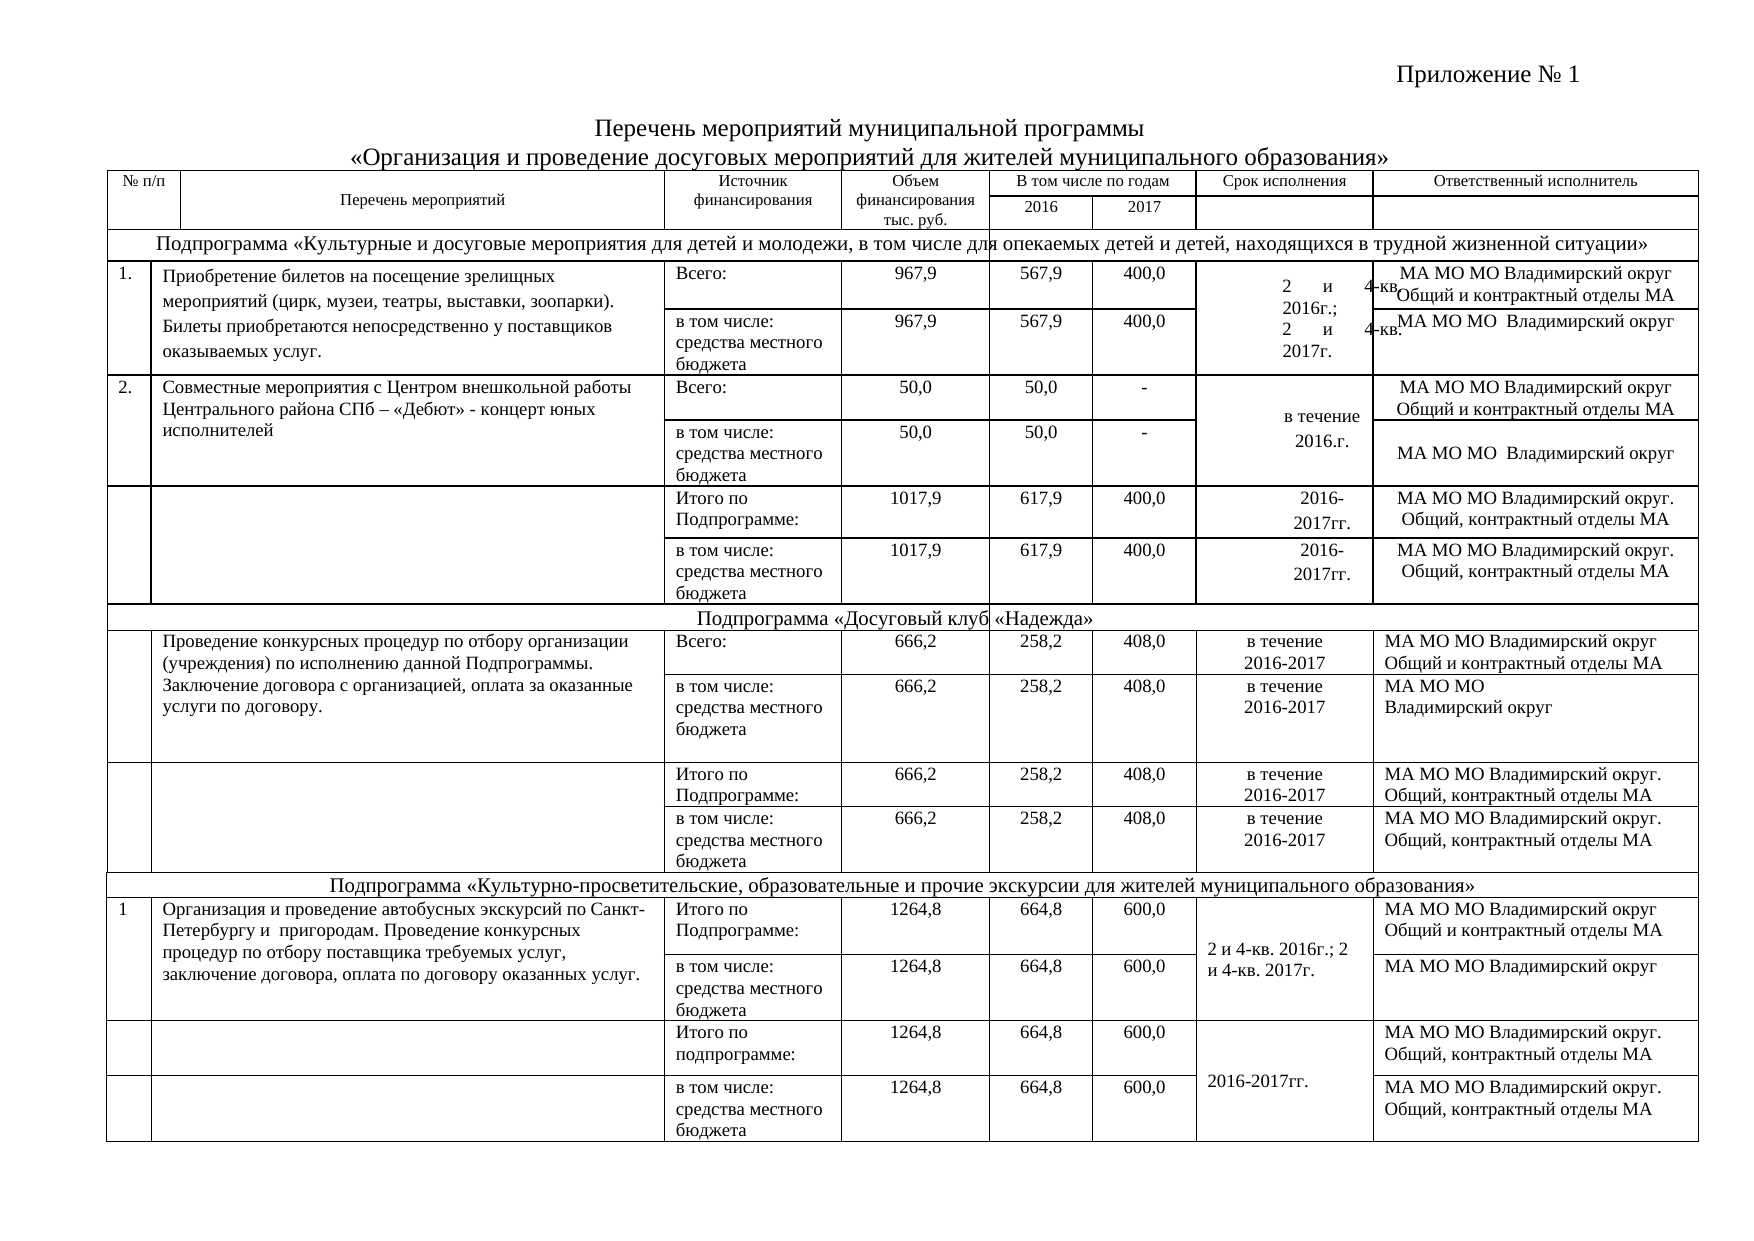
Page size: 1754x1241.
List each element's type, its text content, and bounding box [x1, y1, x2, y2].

table_cell Итого по Подпрограмме: [665, 898, 841, 954]
table_cell Организация и проведение автобусных экскурсий по Санкт-Петербургу и пригородам. Проведение конкурсных процедур по отбору поставщика требуемых услуг, заключение договора, оплата по договору оказанных услуг. [152, 898, 664, 1020]
table_cell 258,2 [990, 675, 1092, 762]
table_cell 664,8 [990, 898, 1092, 954]
table_cell в течение 2016.г. [1197, 376, 1372, 485]
table_cell МА МО МО Владимирский округ. Общий, контрактный отделы МА [1374, 1076, 1698, 1141]
table_cell 408,0 [1093, 807, 1196, 872]
table_cell 2016-2017гг. [1197, 539, 1372, 603]
table_cell - [1093, 376, 1195, 419]
table_cell в том числе: средства местного бюджета [665, 539, 841, 603]
table_cell МА МО МО Владимирский округ Общий и контрактный отделы МА [1374, 898, 1698, 954]
list Приложение № 1 [103, 59, 1580, 88]
table_cell [1374, 739, 1698, 762]
table_cell 1. [108, 262, 150, 374]
table_cell 567,9 [990, 262, 1092, 308]
table_header В том числе по годам [990, 171, 1195, 195]
table_cell - [1093, 421, 1195, 485]
table_cell 600,0 [1093, 955, 1196, 1020]
table_cell в том числе: средства местного бюджета [665, 310, 841, 374]
table_cell МА МО МО Владимирский округ [1374, 421, 1698, 485]
table_cell 2016 [990, 197, 1092, 228]
table_cell 967,9 [842, 310, 989, 374]
table_cell [152, 1076, 664, 1141]
table_cell Совместные мероприятия с Центром внешкольной работы Центрального района СПб – «Дебют» - концерт юных исполнителей [152, 376, 664, 485]
table_cell 600,0 [1093, 1021, 1196, 1075]
table_cell 400,0 [1093, 539, 1195, 603]
table_cell 1264,8 [842, 898, 989, 954]
table_cell Итого по Подпрограмме: [665, 763, 841, 806]
table_cell 2 и 4-кв. 2016г.; 2 и 4-кв. 2017г. [1197, 898, 1373, 1020]
table_cell 617,9 [990, 539, 1092, 603]
table_cell 50,0 [842, 376, 989, 419]
table_cell в том числе: средства местного бюджета [665, 955, 841, 1020]
table_cell 666,2 [842, 631, 989, 673]
table_cell в течение 2016-2017 [1197, 631, 1373, 673]
table_cell 617,9 [990, 487, 1092, 537]
table_cell Подпрограмма «Культурно-просветительские, образовательные и прочие экскурсии для жителей муниципального образования» [107, 873, 1698, 897]
table_cell [108, 763, 151, 872]
list Перечень мероприятий муниципальной программы [103, 113, 1636, 142]
table_cell Всего: [665, 262, 841, 308]
table_cell Всего: [665, 376, 841, 419]
table_cell 664,8 [990, 1021, 1092, 1075]
table_cell [108, 631, 151, 762]
table_cell 258,2 [990, 631, 1092, 673]
table_cell [108, 487, 150, 603]
table_cell 400,0 [1093, 262, 1195, 308]
table_cell 666,2 [842, 807, 989, 872]
table_cell 2. [108, 376, 150, 485]
table_cell [1374, 197, 1698, 228]
table_cell 2016-2017гг. [1197, 1021, 1373, 1141]
table_cell Подпрограмма «Культурные и досуговые мероприятия для детей и молодежи, в том числе для опекаемых детей и детей, находящихся в трудной жизненной ситуации» [990, 230, 1698, 260]
table_cell Итого по подпрограмме: [665, 1021, 841, 1075]
table_cell 2 и 4-кв. 2016г.; 2 и 4-кв. 2017г. [1197, 262, 1372, 374]
table_cell МА МО МО Владимирский округ Общий и контрактный отделы МА [1374, 631, 1698, 673]
table_cell МА МО МО Владимирский округ. Общий, контрактный отделы МА [1374, 807, 1698, 872]
table_cell 666,2 [842, 763, 989, 806]
table_cell Всего: [665, 631, 841, 673]
table_cell Подпрограмма «Культурные и досуговые мероприятия для детей и молодежи, в том числе для опекаемых детей и детей, находящихся в трудной жизненной ситуации» [108, 230, 989, 260]
table_cell в том числе: средства местного бюджета [665, 421, 841, 485]
table_cell Приобретение билетов на посещение зрелищных мероприятий (цирк, музеи, театры, выставки, зоопарки). Билеты приобретаются непосредственно у поставщиков оказываемых услуг. [152, 262, 664, 374]
table_cell в том числе: средства местного бюджета [665, 1076, 841, 1141]
table_cell 1017,9 [842, 539, 989, 603]
table_header Объем финансирования тыс. руб. [842, 171, 989, 228]
table_cell [1197, 739, 1373, 762]
table_cell 258,2 [990, 807, 1092, 872]
table_cell 408,0 [1093, 763, 1196, 806]
table_cell 2016-2017гг. [1197, 487, 1372, 537]
table_cell Подпрограмма «Досуговый клуб «Надежда» [990, 605, 1698, 630]
table_cell МА МО МО Владимирский округ. Общий, контрактный отделы МА [1374, 539, 1698, 603]
table_cell МА МО МО Владимирский округ [1374, 675, 1698, 739]
table_cell 1264,8 [842, 1076, 989, 1141]
table_cell 50,0 [990, 421, 1092, 485]
table_cell [1197, 197, 1372, 228]
table_cell в течение 2016-2017 [1197, 807, 1373, 872]
table_cell МА МО МО Владимирский округ. Общий, контрактный отделы МА [1374, 763, 1698, 806]
table_cell 664,8 [990, 955, 1092, 1020]
table_cell 408,0 [1093, 675, 1196, 762]
table_cell 400,0 [1093, 487, 1195, 537]
table_cell в том числе: средства местного бюджета [665, 807, 841, 872]
table_cell 600,0 [1093, 898, 1196, 954]
table_header Ответственный исполнитель [1374, 171, 1698, 195]
table_cell 2017 [1093, 197, 1195, 228]
table_cell [665, 739, 841, 762]
table_cell 567,9 [990, 310, 1092, 374]
table_cell в том числе: средства местного бюджета [665, 675, 841, 739]
list «Организация и проведение досуговых мероприятий для жителей муниципального образования» [103, 142, 1636, 170]
table_cell 1264,8 [842, 955, 989, 1020]
table_cell МА МО МО Владимирский округ Общий и контрактный отделы МА [1374, 376, 1698, 419]
table_cell 408,0 [1093, 631, 1196, 673]
table_cell МА МО МО Владимирский округ Общий и контрактный отделы МА [1374, 262, 1698, 308]
table_cell [152, 1021, 664, 1075]
table_cell 600,0 [1093, 1076, 1196, 1141]
table_cell Подпрограмма «Досуговый клуб «Надежда» [108, 605, 989, 630]
table_header Перечень мероприятий [181, 171, 664, 228]
table_cell Итого по Подпрограмме: [665, 487, 841, 537]
table_cell в течение 2016-2017 [1197, 763, 1373, 806]
table_cell МА МО МО Владимирский округ. Общий, контрактный отделы МА [1374, 487, 1698, 537]
table_cell МА МО МО Владимирский округ [1374, 310, 1698, 374]
table_header Источник финансирования [665, 171, 841, 228]
table_cell [107, 1021, 151, 1075]
table_cell в течение 2016-2017 [1197, 675, 1373, 739]
table_cell 50,0 [842, 421, 989, 485]
table_header № п/п [108, 171, 180, 228]
table_cell 1 [107, 898, 151, 1020]
table_cell [107, 1076, 151, 1141]
table_cell [152, 763, 664, 872]
table_header Срок исполнения [1197, 171, 1372, 195]
table_cell 666,2 [842, 675, 989, 762]
table_cell 1017,9 [842, 487, 989, 537]
table_cell 664,8 [990, 1076, 1092, 1141]
table_cell [152, 487, 664, 603]
table_cell 967,9 [842, 262, 989, 308]
table_cell 1264,8 [842, 1021, 989, 1075]
table_cell Проведение конкурсных процедур по отбору организации (учреждения) по исполнению данной Подпрограммы. Заключение договора с организацией, оплата за оказанные услуги по договору. [152, 631, 664, 762]
table_cell 50,0 [990, 376, 1092, 419]
table_cell 400,0 [1093, 310, 1195, 374]
table_cell 258,2 [990, 763, 1092, 806]
table_cell МА МО МО Владимирский округ. Общий, контрактный отделы МА [1374, 1021, 1698, 1075]
table_cell МА МО МО Владимирский округ [1374, 955, 1698, 1020]
